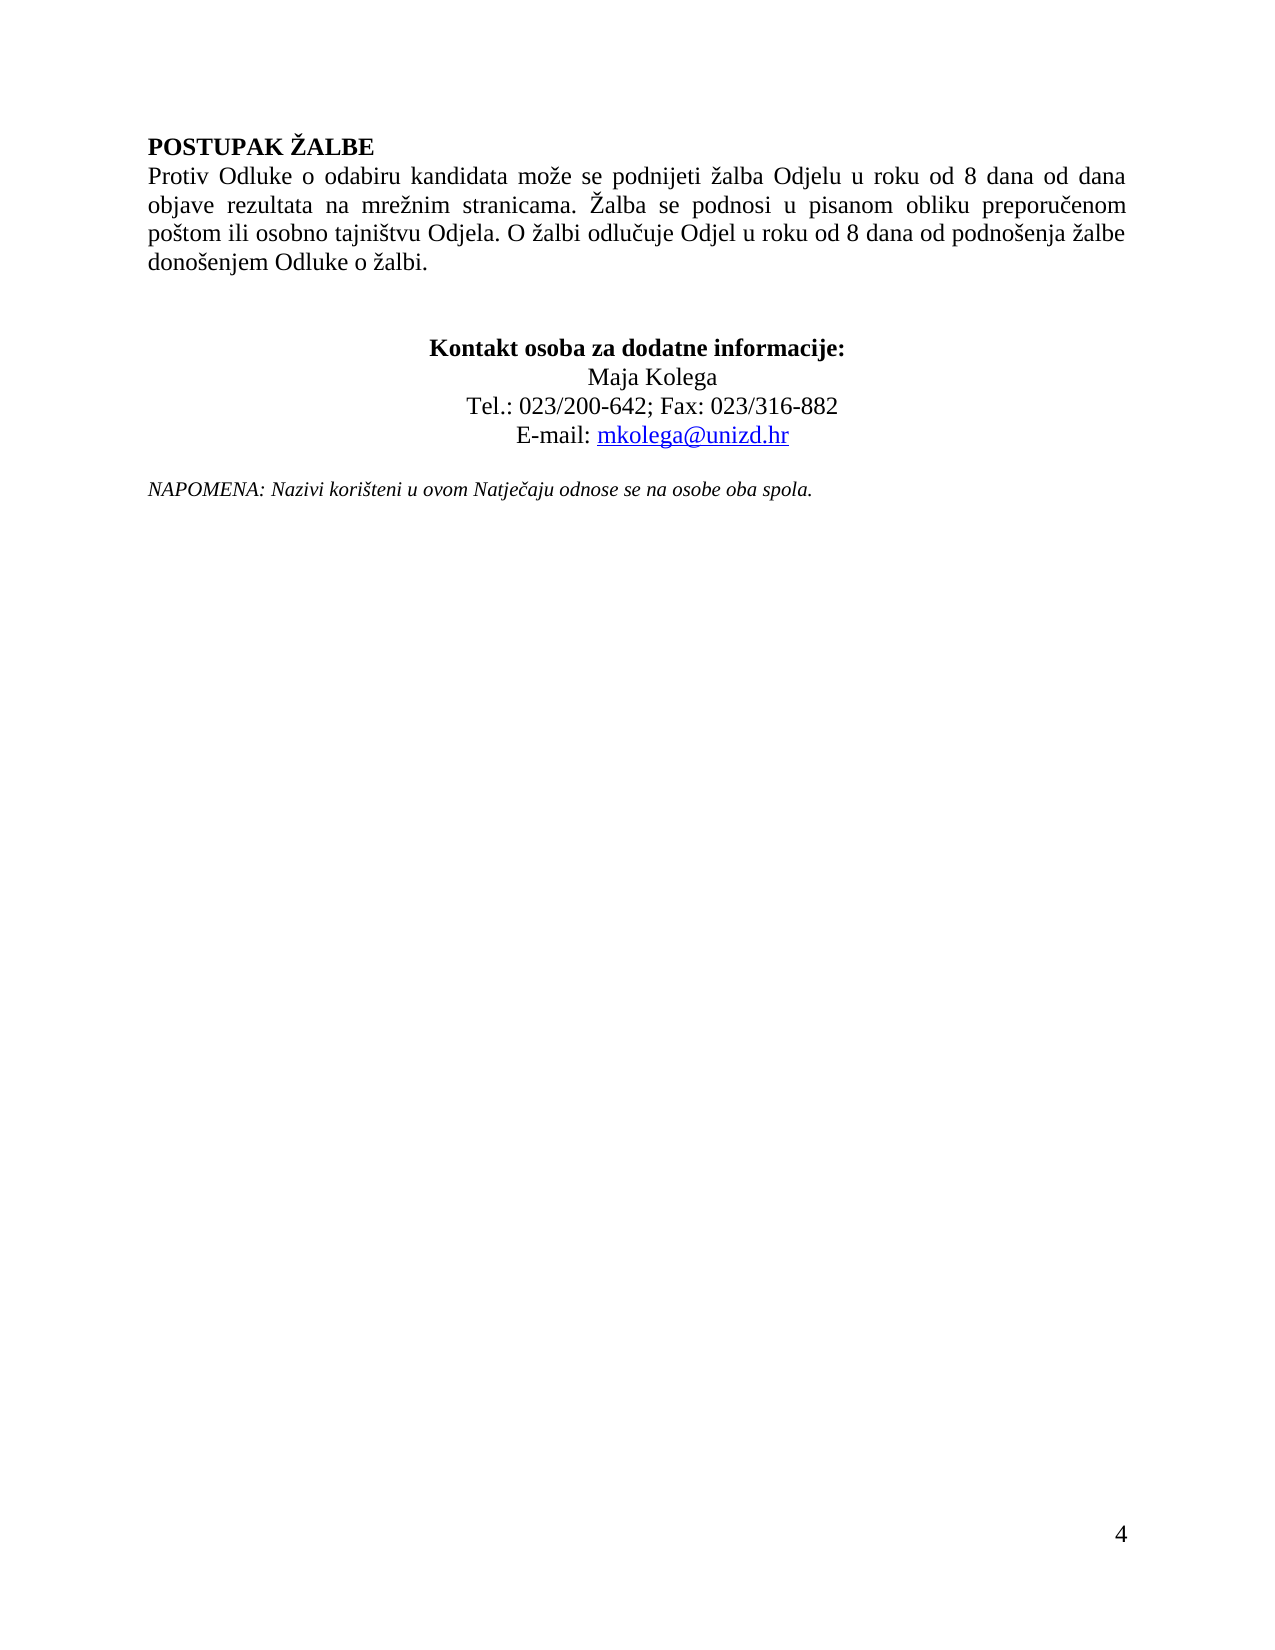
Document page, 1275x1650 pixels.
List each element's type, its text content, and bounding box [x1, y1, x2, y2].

text Maja Kolega [177, 362, 1127, 391]
text NAPOMENA: Nazivi korišteni u ovom Natječaju odnose se na osobe oba spola. [148, 477, 1127, 501]
text Kontakt osoba za dodatne informacije: [148, 333, 1127, 362]
text Tel.: 023/200-642; Fax: 023/316-882 [177, 391, 1127, 420]
text E-mail: mkolega@unizd.hr [177, 420, 1127, 448]
text POSTUPAK ŽALBE [148, 132, 1127, 161]
text Protiv Odluke o odabiru kandidata može se podnijeti žalba Odjelu u roku od 8 dana od dana objave rezultata na mrežnim stranicama. Žalba se podnosi u pisanom obliku preporučenom poštom ili osobno tajništvu Odjela. O žalbi odlučuje Odjel u roku od 8 dana od podnošenja žalbe donošenjem Odluke o žalbi. [148, 161, 1127, 276]
